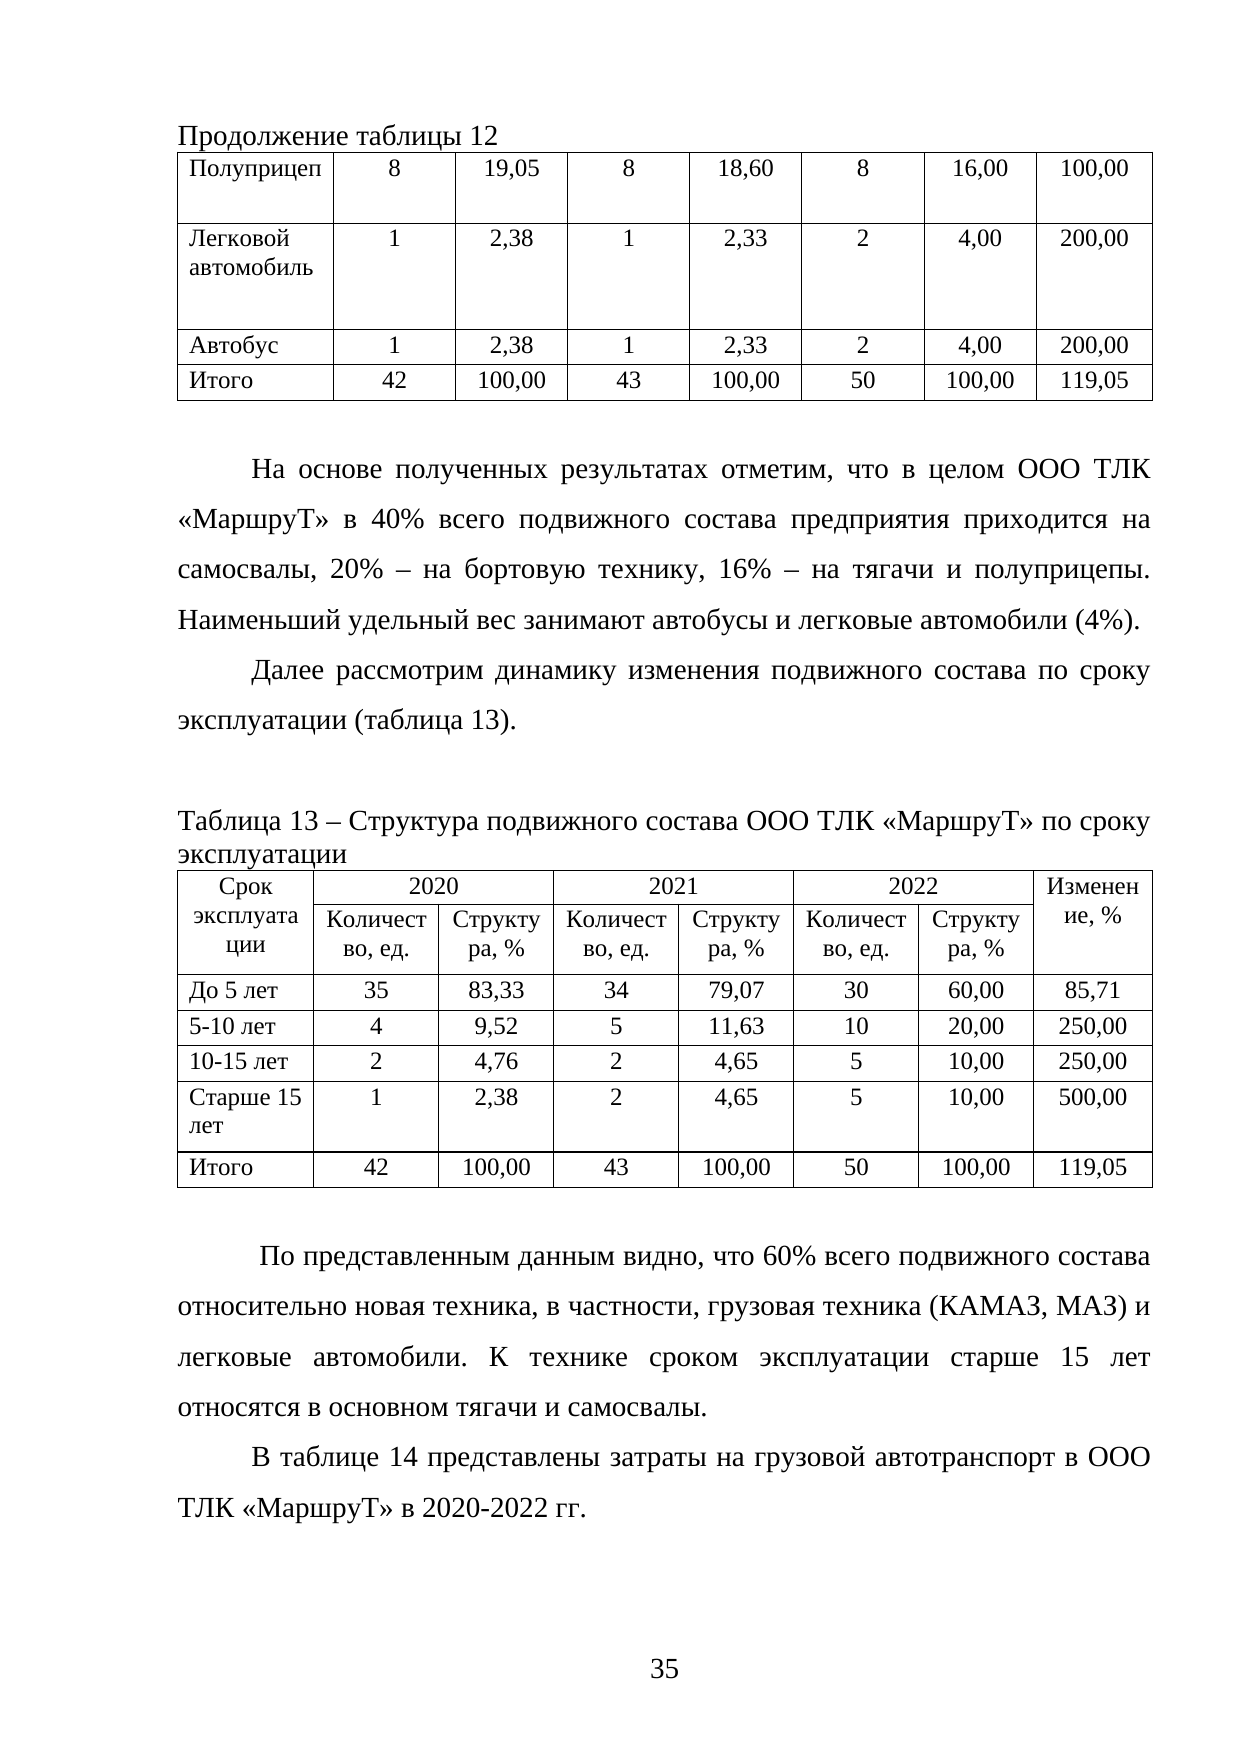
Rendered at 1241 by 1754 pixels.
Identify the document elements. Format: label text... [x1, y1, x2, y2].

table_cell 1 [314, 1082, 438, 1151]
table_cell Старше 15 лет [178, 1082, 313, 1151]
table_cell 2 [802, 330, 924, 364]
table_cell Количество, ед. [794, 905, 918, 974]
table_cell 100,00 [679, 1153, 793, 1187]
table_cell Автобус [178, 330, 333, 364]
table_cell 100,00 [456, 365, 567, 399]
table_cell Структура, % [919, 905, 1033, 974]
table_cell Количество, ед. [314, 905, 438, 974]
table_cell 200,00 [1037, 330, 1152, 364]
table_cell 2,38 [456, 330, 567, 364]
table_cell 10 [794, 1011, 918, 1045]
table_cell 10-15 лет [178, 1046, 313, 1081]
table_cell 5 [554, 1011, 678, 1045]
table_cell 4,76 [439, 1046, 553, 1081]
table_cell 43 [568, 365, 689, 399]
table_cell 20,00 [919, 1011, 1033, 1045]
table_header Полуприцеп [178, 153, 333, 222]
table_cell 9,52 [439, 1011, 553, 1045]
text На основе полученных результатах отметим, что в целом ООО ТЛК «МаршруТ» в 40% всего подвижного состава предприятия приходится на самосвалы, 20% – на бортовую технику, 16% – на тягачи и полуприцепы. Наименьший удельный вес занимают автобусы и легковые автомобили (4%). [177, 451, 1152, 635]
table_cell Легковой автомобиль [178, 224, 333, 329]
table_cell 100,00 [439, 1153, 553, 1187]
table_cell До 5 лет [178, 975, 313, 1010]
table_cell 4,65 [679, 1082, 793, 1151]
table_cell 50 [802, 365, 924, 399]
table_cell 1 [334, 224, 455, 329]
table_cell 10,00 [919, 1046, 1033, 1081]
table_header 2020 [314, 871, 553, 903]
text Продолжение таблицы 12 [177, 118, 1152, 152]
table_cell 5 [794, 1082, 918, 1151]
table_header 8 [568, 153, 689, 222]
table_cell Структура, % [679, 905, 793, 974]
table_cell 2,33 [690, 224, 801, 329]
table_cell 4 [314, 1011, 438, 1045]
table_cell 119,05 [1037, 365, 1152, 399]
table_cell 100,00 [925, 365, 1036, 399]
table_cell 4,00 [925, 224, 1036, 329]
table_cell 30 [794, 975, 918, 1010]
table_cell 500,00 [1034, 1082, 1152, 1151]
table_cell 2,38 [439, 1082, 553, 1151]
table_cell 83,33 [439, 975, 553, 1010]
table_header 16,00 [925, 153, 1036, 222]
table_header 8 [802, 153, 924, 222]
table_cell 200,00 [1037, 224, 1152, 329]
table_cell 1 [334, 330, 455, 364]
table_cell 5-10 лет [178, 1011, 313, 1045]
text В таблице 14 представлены затраты на грузовой автотранспорт в ООО ТЛК «МаршруТ» в 2020-2022 гг. [177, 1439, 1152, 1523]
table_cell 1 [568, 330, 689, 364]
table_cell Структура, % [439, 905, 553, 974]
table_cell 35 [314, 975, 438, 1010]
table_cell 2 [554, 1082, 678, 1151]
table_cell 2 [554, 1046, 678, 1081]
table_header Срок эксплуатации [178, 871, 313, 974]
table_cell 4,00 [925, 330, 1036, 364]
table_cell 2 [314, 1046, 438, 1081]
table_cell 1 [568, 224, 689, 329]
table_header 2021 [554, 871, 793, 903]
table_cell 2,38 [456, 224, 567, 329]
table_header 2022 [794, 871, 1033, 903]
table_cell 10,00 [919, 1082, 1033, 1151]
table_header 18,60 [690, 153, 801, 222]
table_cell 43 [554, 1153, 678, 1187]
table_cell 60,00 [919, 975, 1033, 1010]
table_cell 2 [802, 224, 924, 329]
table_cell Итого [178, 1153, 313, 1187]
table_cell 119,05 [1034, 1153, 1152, 1187]
text Далее рассмотрим динамику изменения подвижного состава по сроку эксплуатации (таблица 13). [177, 652, 1152, 736]
table_cell 42 [314, 1153, 438, 1187]
table_cell 79,07 [679, 975, 793, 1010]
text Таблица 13 – Структура подвижного состава ООО ТЛК «МаршруТ» по сроку эксплуатации [177, 803, 1152, 870]
text По представленным данным видно, что 60% всего подвижного состава относительно новая техника, в частности, грузовая техника (КАМАЗ, МАЗ) и легковые автомобили. К технике сроком эксплуатации старше 15 лет относятся в основном тягачи и самосвалы. [177, 1238, 1152, 1423]
table_cell 34 [554, 975, 678, 1010]
table_cell 11,63 [679, 1011, 793, 1045]
table_cell 4,65 [679, 1046, 793, 1081]
table_cell 5 [794, 1046, 918, 1081]
table_header Изменение, % [1034, 871, 1152, 974]
table_header 100,00 [1037, 153, 1152, 222]
table_cell 50 [794, 1153, 918, 1187]
table_header 8 [334, 153, 455, 222]
table_cell 2,33 [690, 330, 801, 364]
table_cell 100,00 [690, 365, 801, 399]
table_cell 42 [334, 365, 455, 399]
table_cell 85,71 [1034, 975, 1152, 1010]
table_cell 250,00 [1034, 1011, 1152, 1045]
table_cell 100,00 [919, 1153, 1033, 1187]
table_header 19,05 [456, 153, 567, 222]
table_cell Количество, ед. [554, 905, 678, 974]
table_cell 250,00 [1034, 1046, 1152, 1081]
table_cell Итого [178, 365, 333, 399]
